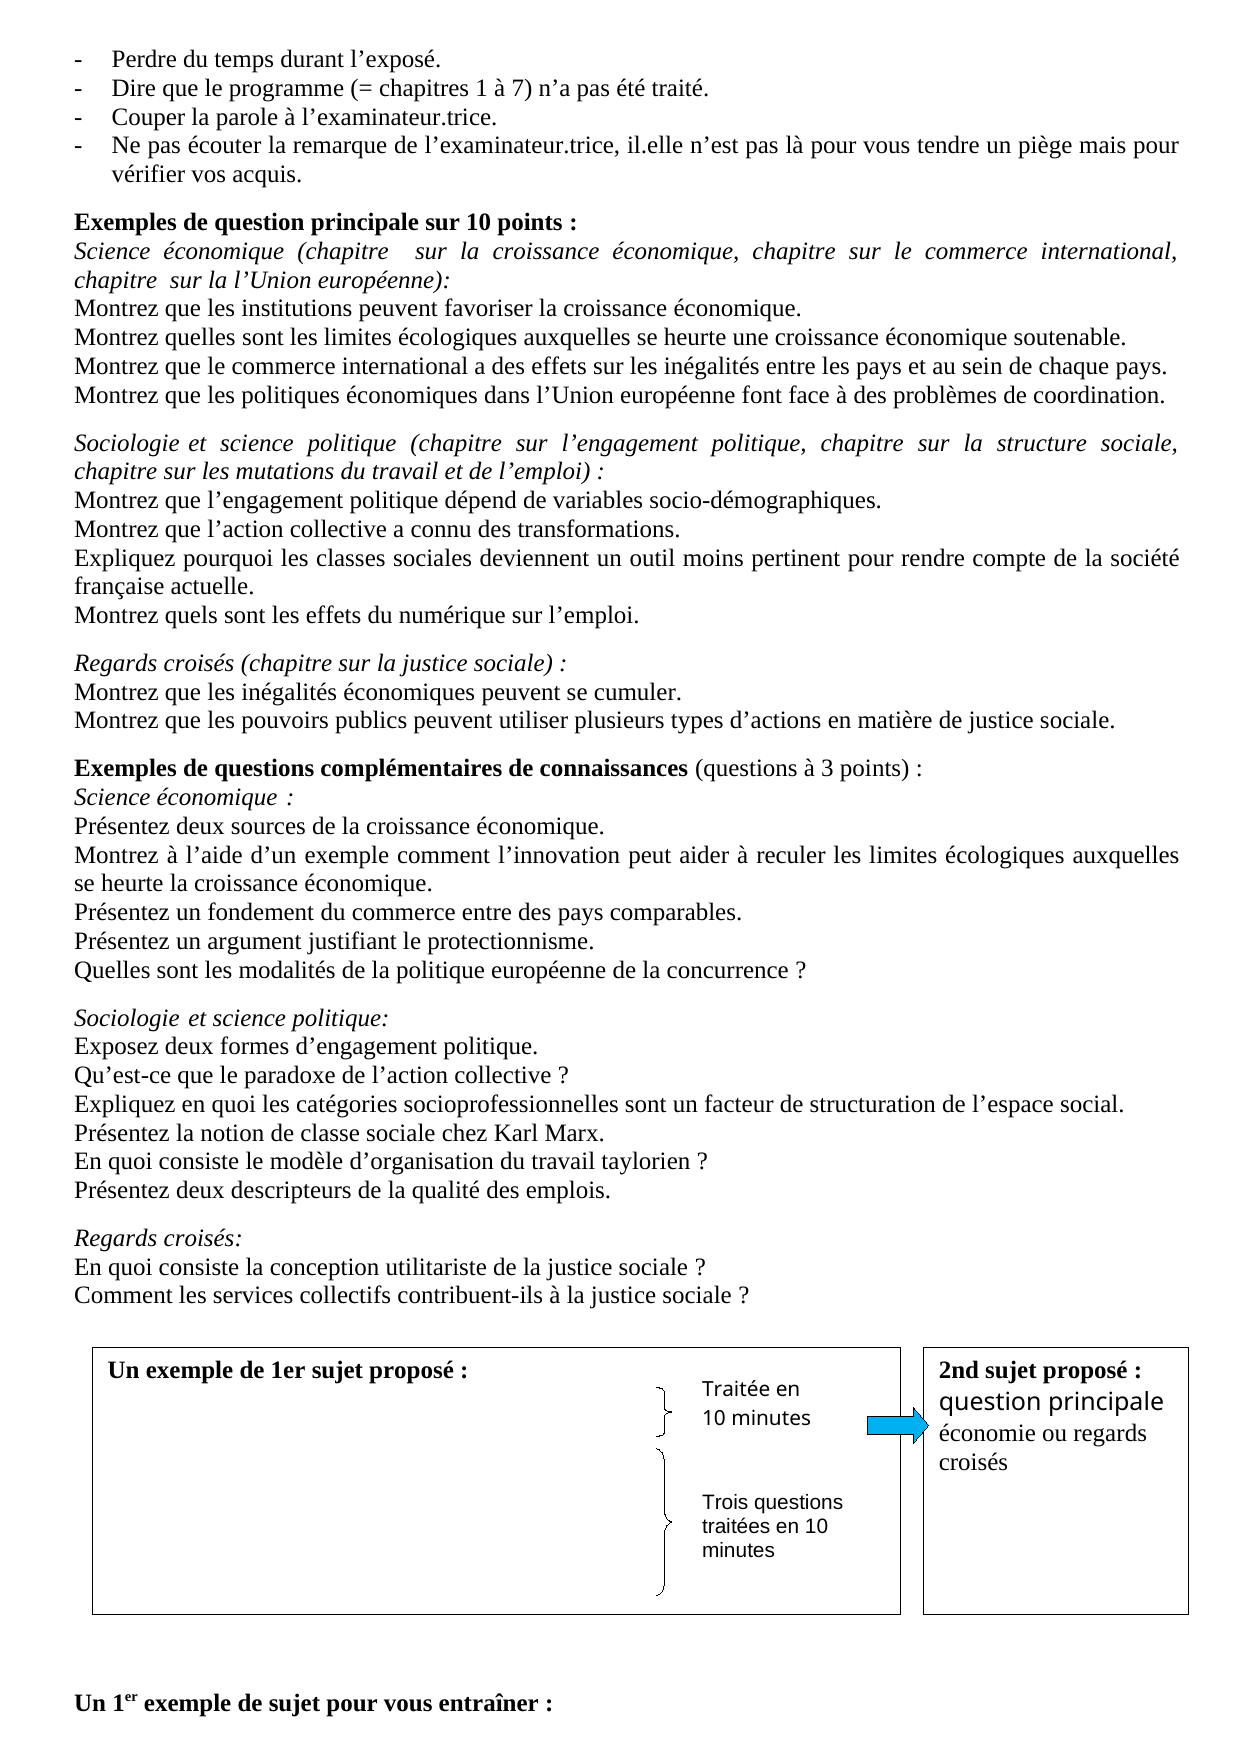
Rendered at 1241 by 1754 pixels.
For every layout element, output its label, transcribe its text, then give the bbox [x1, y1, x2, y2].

text Science économique : [74, 782, 1181, 811]
text Montrez à l’aide d’un exemple comment l’innovation peut aider à reculer les limites écologiques auxquelles se heurte la croissance économique. [74, 840, 1181, 897]
text Exemples de question principale sur 10 points : [74, 207, 1181, 236]
text Présentez deux descripteurs de la qualité des emplois. [74, 1175, 1181, 1204]
list Dire que le programme (= chapitres 1 à 7) n’a pas été traité. [74, 73, 1181, 102]
text Présentez deux sources de la croissance économique. [74, 811, 1181, 840]
text Montrez que le commerce international a des effets sur les inégalités entre les pays et au sein de chaque pays. [74, 351, 1181, 380]
text Présentez la notion de classe sociale chez Karl Marx. [74, 1118, 1181, 1146]
text Comment les services collectifs contribuent-ils à la justice sociale ? [74, 1281, 1181, 1309]
text Montrez que l’engagement politique dépend de variables socio-démographiques. [74, 485, 1181, 514]
text Un 1er exemple de sujet pour vous entraîner : [74, 1688, 1181, 1716]
text Expliquez en quoi les catégories socioprofessionnelles sont un facteur de structuration de l’espace social. [74, 1089, 1181, 1118]
text Sociologie et science politique: [74, 1003, 1181, 1031]
text Présentez un fondement du commerce entre des pays comparables. [74, 897, 1181, 926]
text Regards croisés: [74, 1223, 1181, 1252]
text Qu’est-ce que le paradoxe de l’action collective ? [74, 1060, 1181, 1089]
list Perdre du temps durant l’exposé. [74, 44, 1181, 73]
text Montrez que l’action collective a connu des transformations. [74, 514, 1181, 543]
text En quoi consiste la conception utilitariste de la justice sociale ? [74, 1252, 1181, 1281]
text Présentez un argument justifiant le protectionnisme. [74, 926, 1181, 955]
text Expliquez pourquoi les classes sociales deviennent un outil moins pertinent pour rendre compte de la société française actuelle. [74, 543, 1181, 600]
text En quoi consiste le modèle d’organisation du travail taylorien ? [74, 1146, 1181, 1175]
text Montrez que les politiques économiques dans l’Union européenne font face à des problèmes de coordination. [74, 380, 1181, 408]
list Ne pas écouter la remarque de l’examinateur.trice, il.elle n’est pas là pour vous tendre un piège mais pour vérifier vos acquis. [74, 131, 1181, 188]
text Regards croisés (chapitre sur la justice sociale) : [74, 648, 1181, 677]
text Montrez que les institutions peuvent favoriser la croissance économique. [74, 293, 1181, 322]
list Couper la parole à l’examinateur.trice. [74, 102, 1181, 131]
text Montrez quels sont les effets du numérique sur l’emploi. [74, 600, 1181, 629]
text Science économique (chapitre sur la croissance économique, chapitre sur le commerce international, chapitre sur la l’Union européenne): [74, 236, 1181, 293]
text Sociologie et science politique (chapitre sur l’engagement politique, chapitre sur la structure sociale, chapitre sur les mutations du travail et de l’emploi) : [74, 428, 1181, 485]
text Montrez que les pouvoirs publics peuvent utiliser plusieurs types d’actions en matière de justice sociale. [74, 706, 1181, 734]
text Montrez que les inégalités économiques peuvent se cumuler. [74, 677, 1181, 706]
text Quelles sont les modalités de la politique européenne de la concurrence ? [74, 955, 1181, 983]
text Exposez deux formes d’engagement politique. [74, 1031, 1181, 1060]
text Exemples de questions complémentaires de connaissances (questions à 3 points) : [74, 753, 1181, 782]
text Montrez quelles sont les limites écologiques auxquelles se heurte une croissance économique soutenable. [74, 322, 1181, 351]
